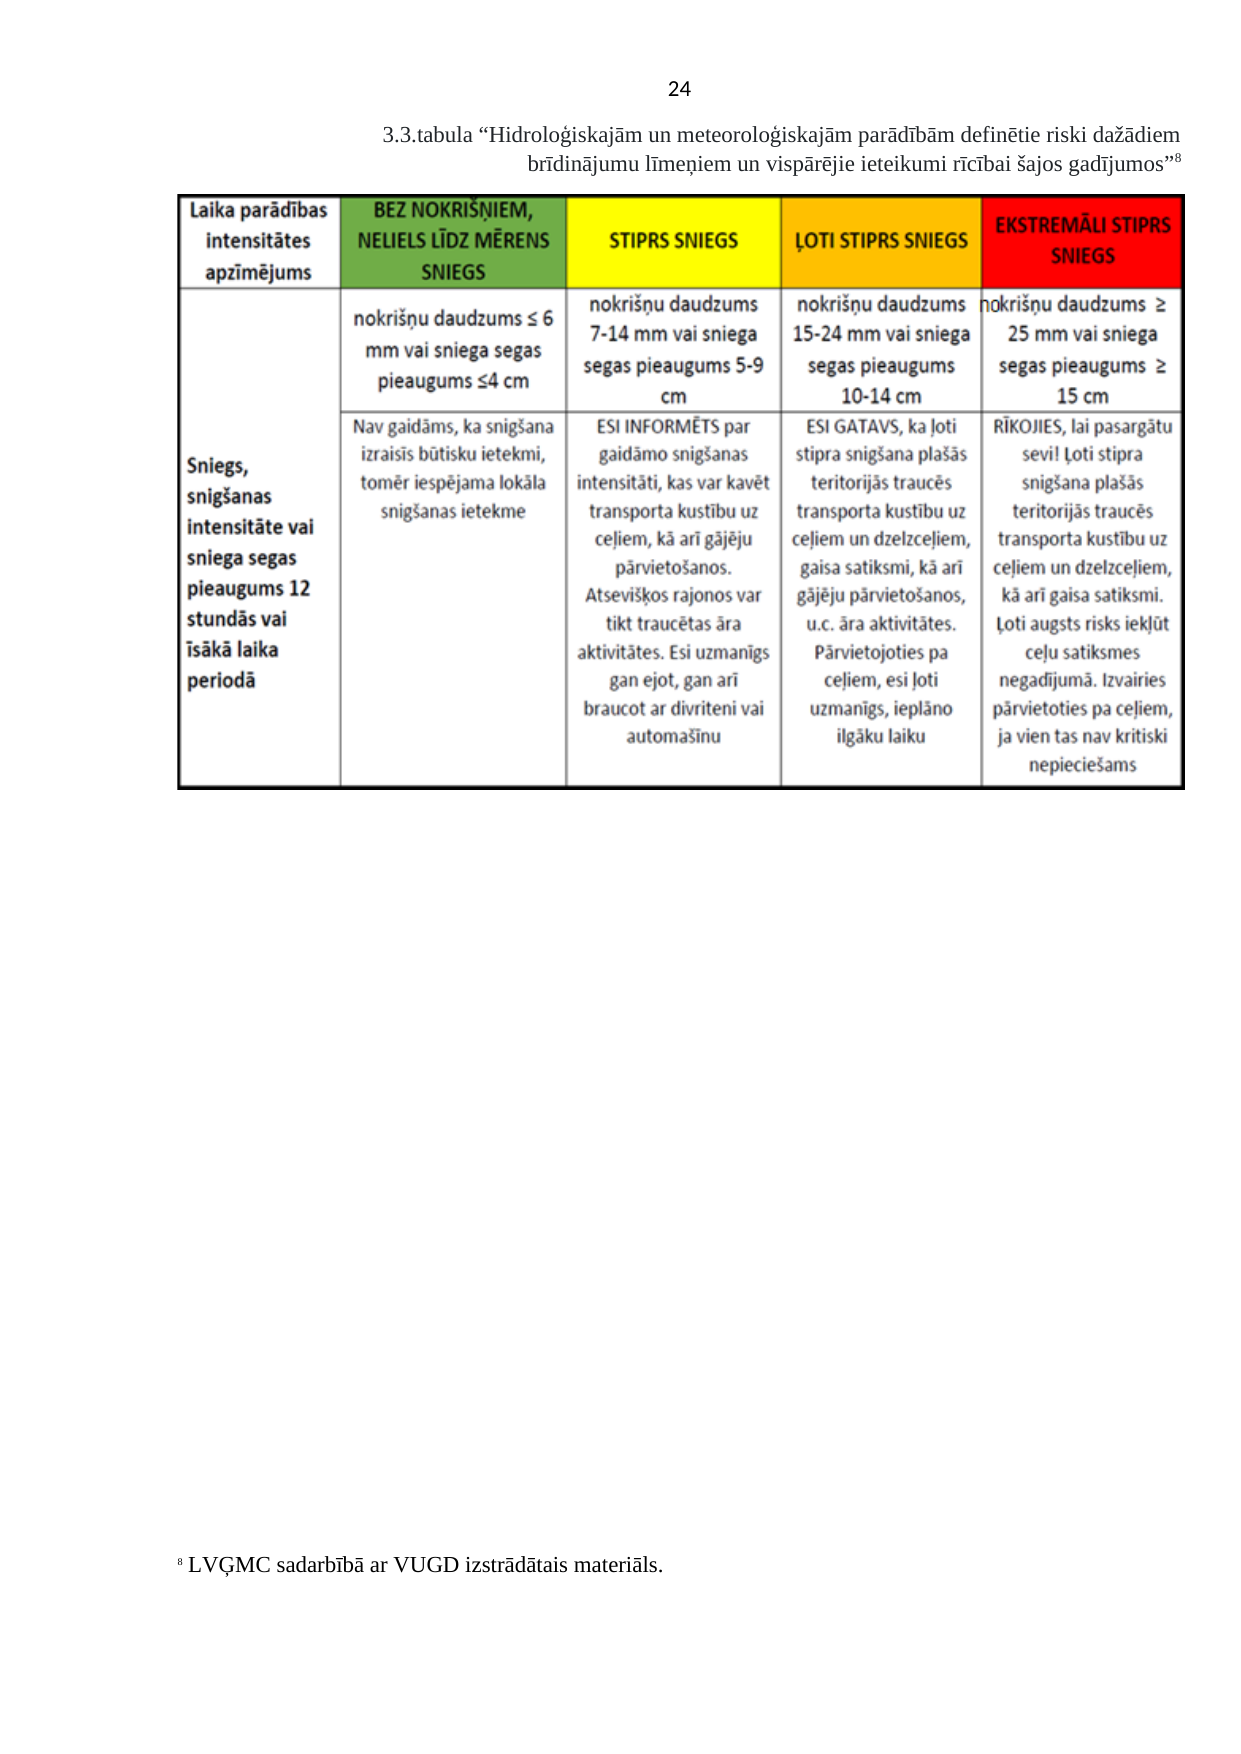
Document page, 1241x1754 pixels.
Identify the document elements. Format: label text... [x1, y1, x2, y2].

picture [177, 194, 1185, 790]
text 3.3.tabula “Hidroloģiskajām un meteoroloģiskajām parādībām definētie riski dažādiem brīdinājumu līmeņiem un vispārējie ieteikumi rīcībai šajos gadījumos” [177, 121, 1181, 176]
